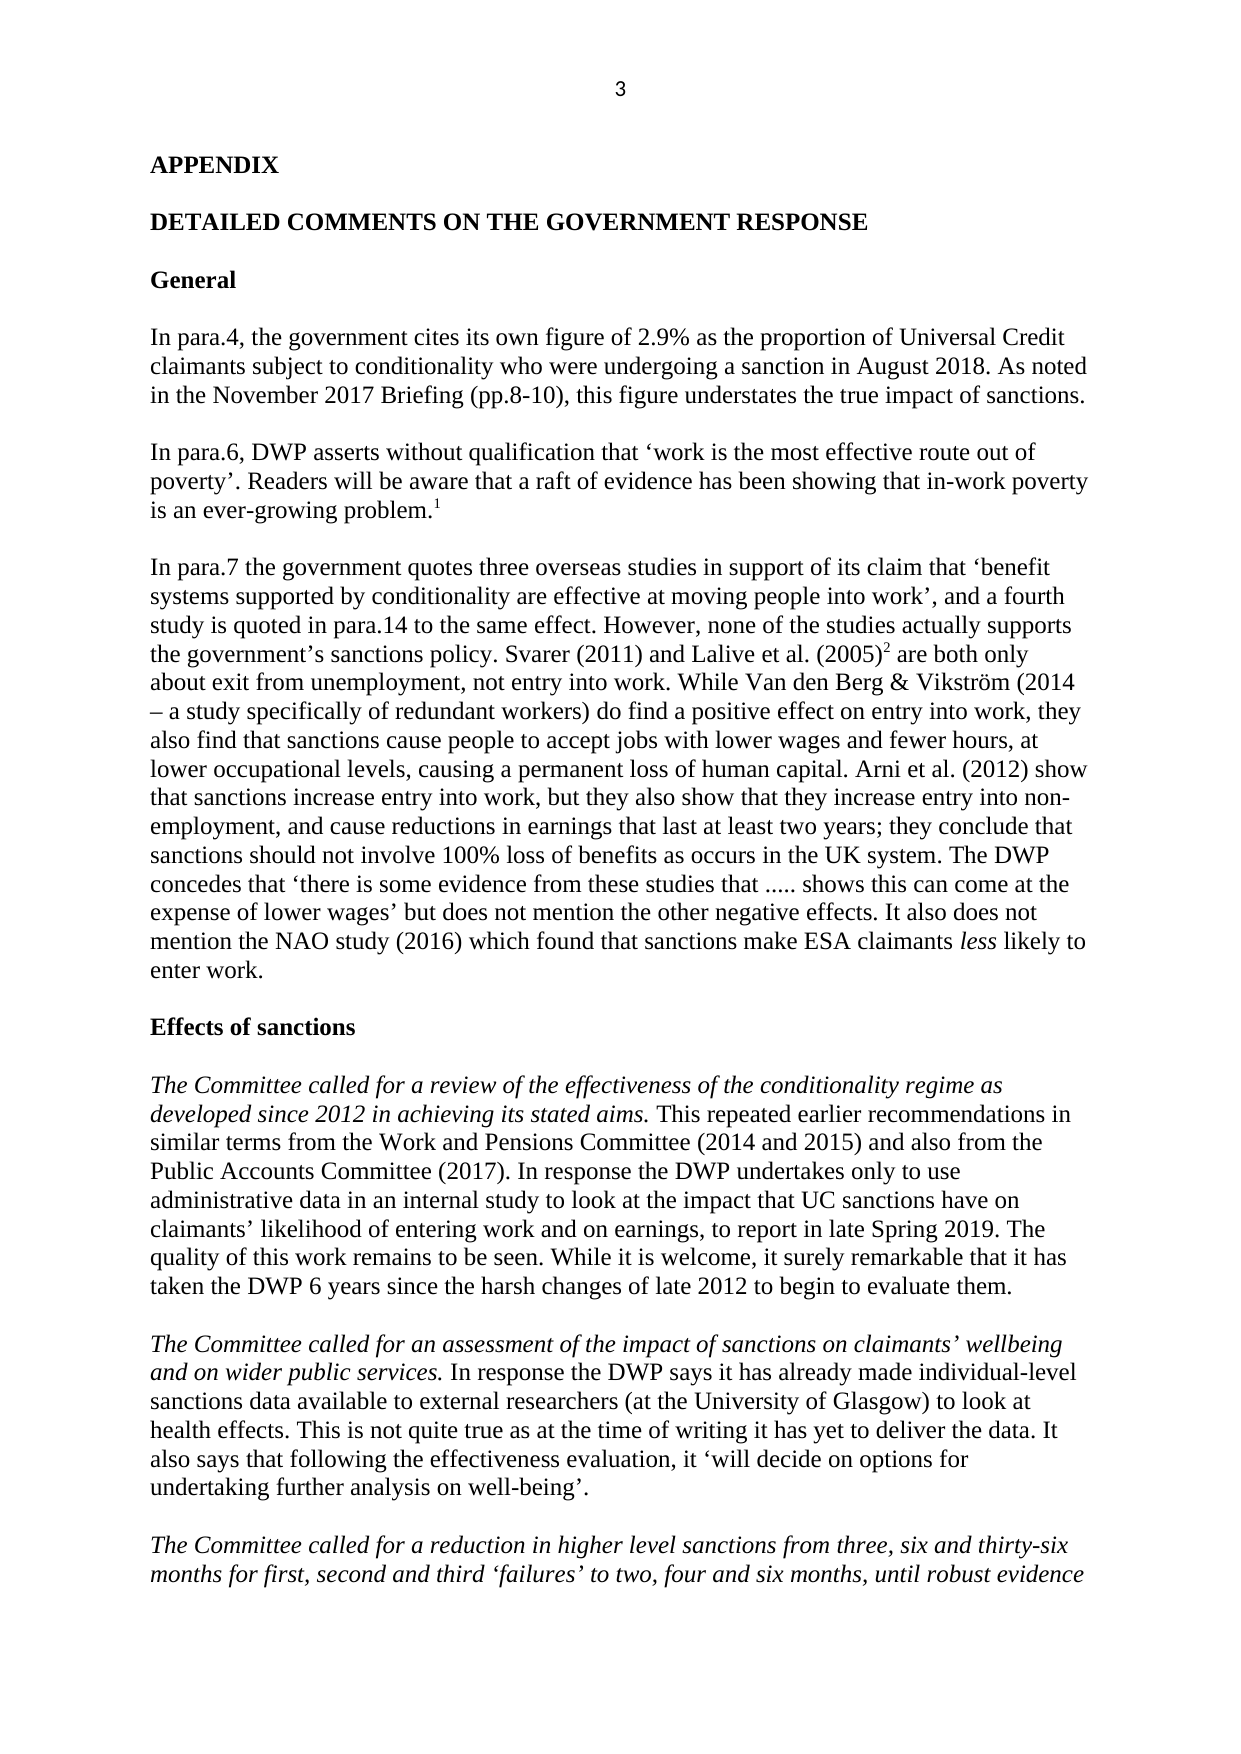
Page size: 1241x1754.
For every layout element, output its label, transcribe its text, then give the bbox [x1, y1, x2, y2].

text In para.4, the government cites its own figure of 2.9% as the proportion of Universal Credit claimants subject to conditionality who were undergoing a sanction in August 2018. As noted in the November 2017 Briefing (pp.8-10), this figure understates the true impact of sanctions. [150, 322, 1090, 409]
text In para.7 the government quotes three overseas studies in support of its claim that ‘benefit systems supported by conditionality are effective at moving people into work’, and a fourth study is quoted in para.14 to the same effect. However, none of the studies actually supports the government’s sanctions policy. Svarer (2011) and Lalive et al. (2005) are both only about exit from unemployment, not entry into work. While Van den Berg & Vikström (2014 – a study specifically of redundant workers) do find a positive effect on entry into work, they also find that sanctions cause people to accept jobs with lower wages and fewer hours, at lower occupational levels, causing a permanent loss of human capital. Arni et al. (2012) show that sanctions increase entry into work, but they also show that they increase entry into non-employment, and cause reductions in earnings that last at least two years; they conclude that sanctions should not involve 100% loss of benefits as occurs in the UK system. The DWP concedes that ‘there is some evidence from these studies that ..... shows this can come at the expense of lower wages’ but does not mention the other negative effects. It also does not mention the NAO study (2016) which found that sanctions make ESA claimants less likely to enter work. [150, 552, 1090, 984]
text DETAILED COMMENTS ON THE GOVERNMENT RESPONSE [150, 207, 1090, 236]
text The Committee called for a review of the effectiveness of the conditionality regime as developed since 2012 in achieving its stated aims. This repeated earlier recommendations in similar terms from the Work and Pensions Committee (2014 and 2015) and also from the Public Accounts Committee (2017). In response the DWP undertakes only to use administrative data in an internal study to look at the impact that UC sanctions have on claimants’ likelihood of entering work and on earnings, to report in late Spring 2019. The quality of this work remains to be seen. While it is welcome, it surely remarkable that it has taken the DWP 6 years since the harsh changes of late 2012 to begin to evaluate them. [150, 1070, 1090, 1300]
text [150, 1530, 1090, 1587]
text In para.6, DWP asserts without qualification that ‘work is the most effective route out of poverty’. Readers will be aware that a raft of evidence has been showing that in-work poverty is an ever-growing problem. [150, 437, 1090, 524]
text General [150, 265, 1090, 294]
text The Committee called for an assessment of the impact of sanctions on claimants’ wellbeing and on wider public services. In response the DWP says it has already made individual-level sanctions data available to external researchers (at the University of Glasgow) to look at health effects. This is not quite true as at the time of writing it has yet to deliver the data. It also says that following the effectiveness evaluation, it ‘will decide on options for undertaking further analysis on well-being’. [150, 1329, 1090, 1501]
text Effects of sanctions [150, 1012, 1090, 1041]
text APPENDIX [150, 150, 1090, 179]
